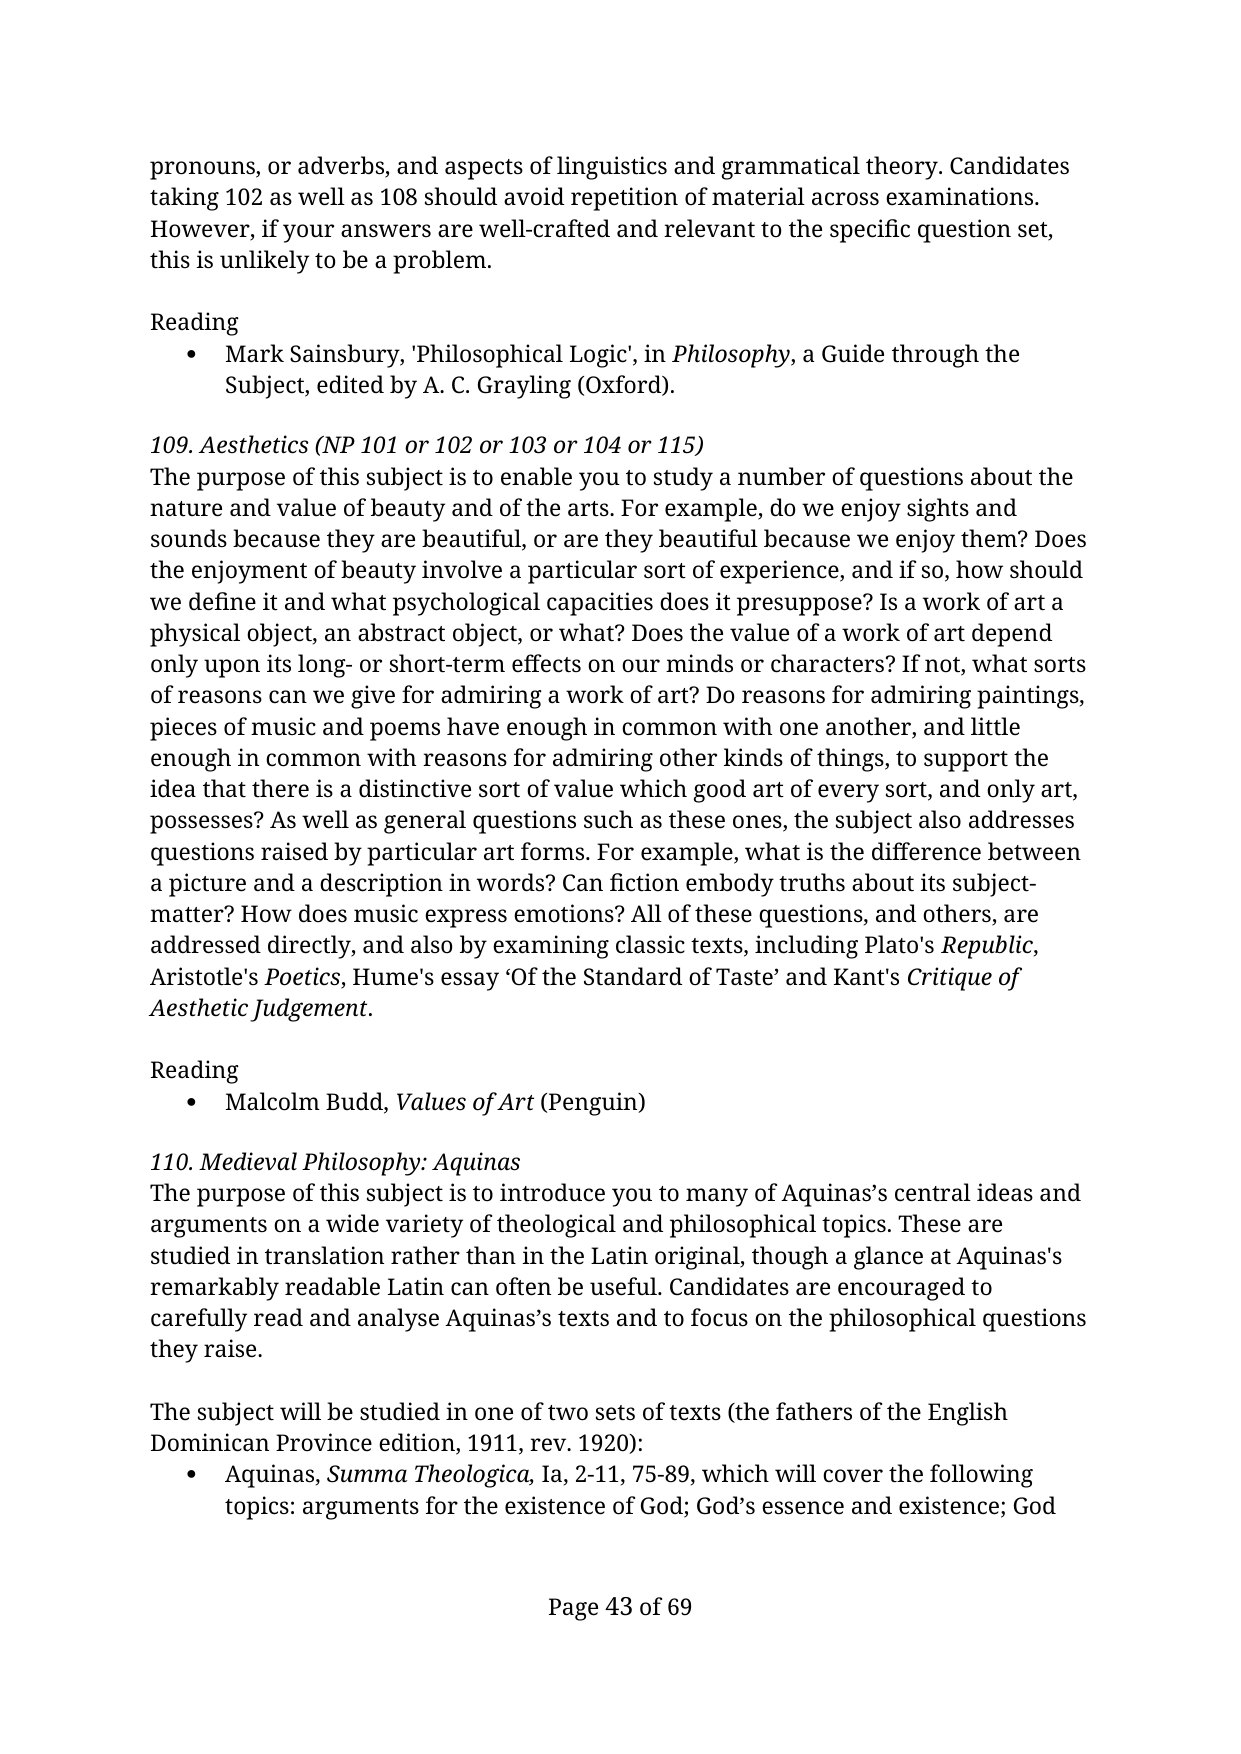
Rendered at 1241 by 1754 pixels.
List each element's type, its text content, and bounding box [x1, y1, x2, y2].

text The purpose of this subject is to introduce you to many of Aquinas’s central ideas and arguments on a wide variety of theological and philosophical topics. These are studied in translation rather than in the Latin original, though a glance at Aquinas's remarkably readable Latin can often be useful. Candidates are encouraged to carefully read and analyse Aquinas’s texts and to focus on the philosophical questions they raise. [150, 1177, 1090, 1364]
text Reading [150, 306, 1090, 337]
text The subject will be studied in one of two sets of texts (the fathers of the English Dominican Province edition, 1911, rev. 1920): [150, 1396, 1090, 1458]
subtitle 110. Medieval Philosophy: Aquinas [150, 1146, 1090, 1177]
text Reading [150, 1054, 1090, 1085]
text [150, 150, 1090, 275]
list Malcolm Budd, Values of Art (Penguin) [187, 1085, 1090, 1117]
subtitle 109. Aesthetics (NP 101 or 102 or 103 or 104 or 115) [150, 429, 1090, 460]
text The purpose of this subject is to enable you to study a number of questions about the nature and value of beauty and of the arts. For example, do we enjoy sights and sounds because they are beautiful, or are they beautiful because we enjoy them? Does the enjoyment of beauty involve a particular sort of experience, and if so, how should we define it and what psychological capacities does it presuppose? Is a work of art a physical object, an abstract object, or what? Does the value of a work of art depend only upon its long- or short-term effects on our minds or characters? If not, what sorts of reasons can we give for admiring a work of art? Do reasons for admiring paintings, pieces of music and poems have enough in common with one another, and little enough in common with reasons for admiring other kinds of things, to support the idea that there is a distinctive sort of value which good art of every sort, and only art, possesses? As well as general questions such as these ones, the subject also addresses questions raised by particular art forms. For example, what is the difference between a picture and a description in words? Can fiction embody truths about its subject-matter? How does music express emotions? All of these questions, and others, are addressed directly, and also by examining classic texts, including Plato's Republic, Aristotle's Poetics, Hume's essay ‘Of the Standard of Taste’ and Kant's Critique of Aesthetic Judgement. [150, 460, 1090, 1023]
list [187, 1458, 1090, 1521]
list Mark Sainsbury, 'Philosophical Logic', in Philosophy, a Guide through the Subject, edited by A. C. Grayling (Oxford). [187, 337, 1090, 400]
